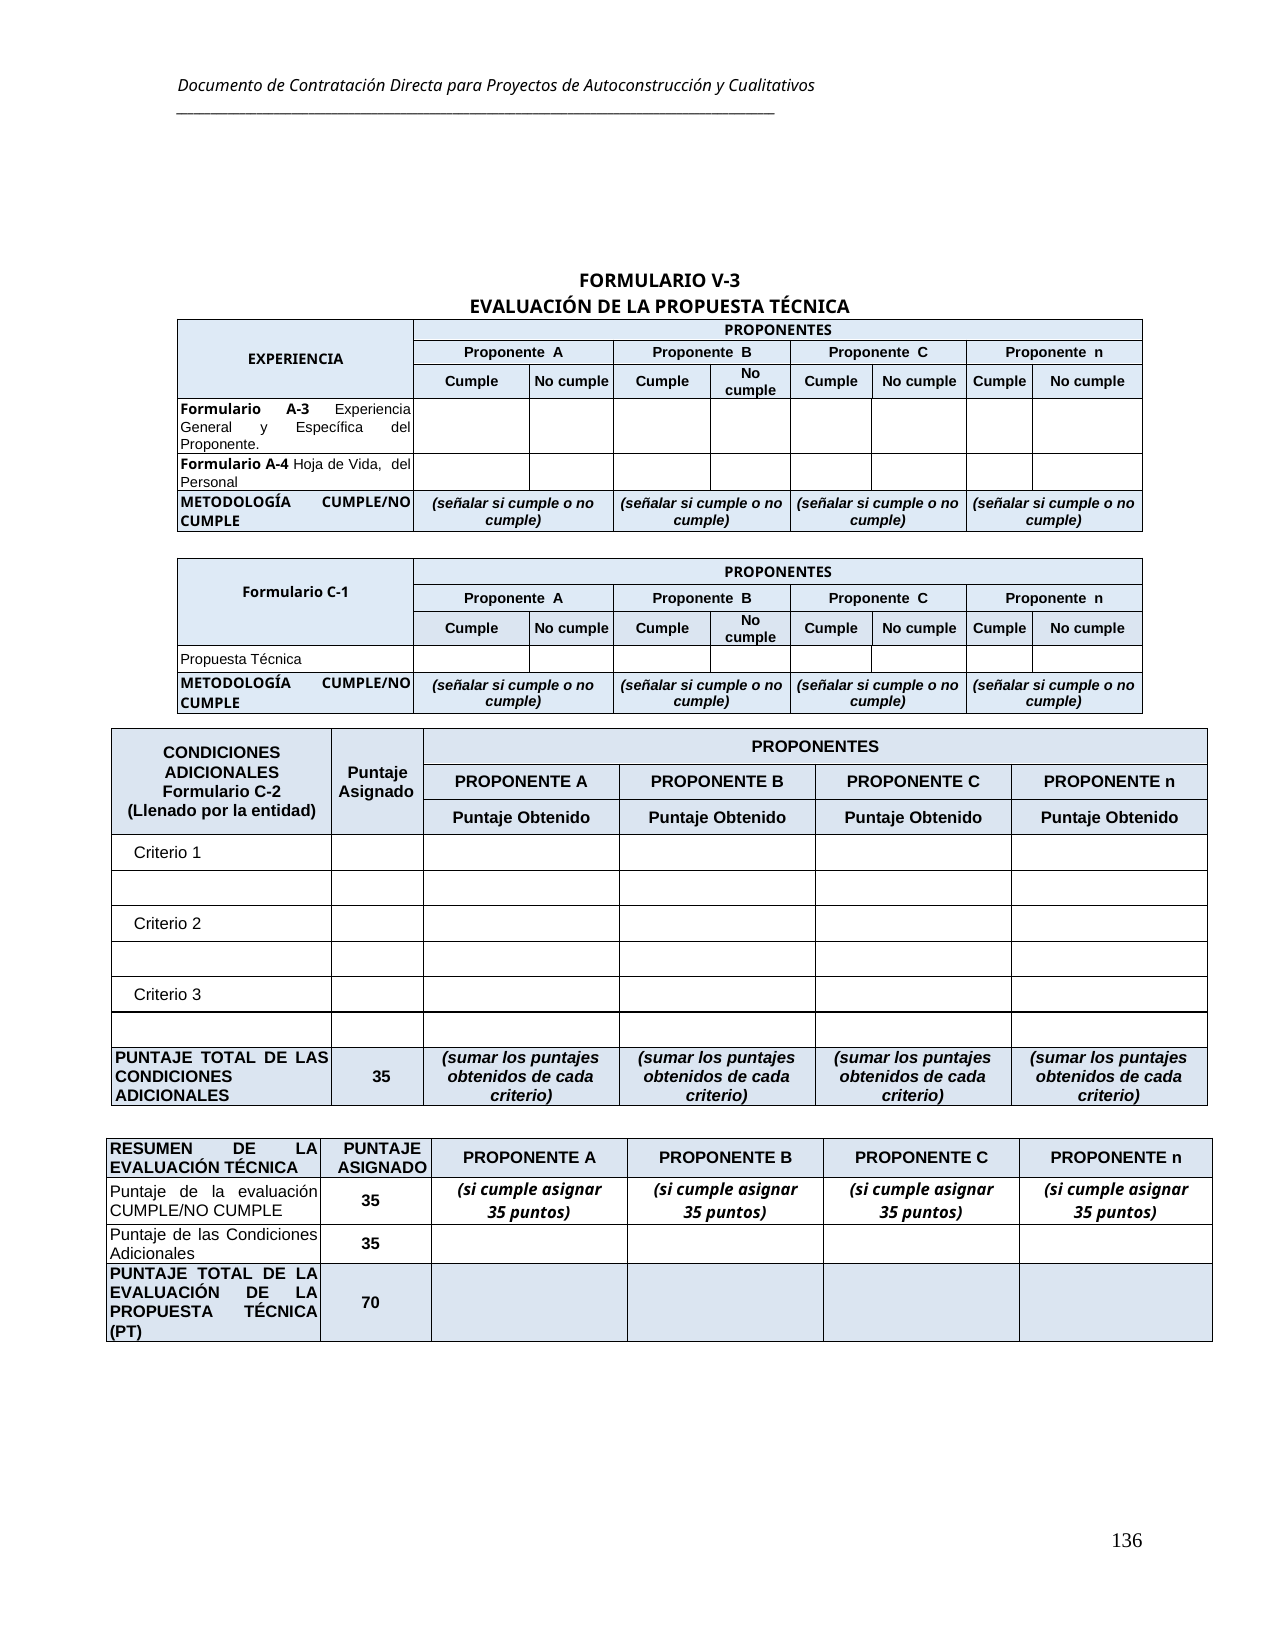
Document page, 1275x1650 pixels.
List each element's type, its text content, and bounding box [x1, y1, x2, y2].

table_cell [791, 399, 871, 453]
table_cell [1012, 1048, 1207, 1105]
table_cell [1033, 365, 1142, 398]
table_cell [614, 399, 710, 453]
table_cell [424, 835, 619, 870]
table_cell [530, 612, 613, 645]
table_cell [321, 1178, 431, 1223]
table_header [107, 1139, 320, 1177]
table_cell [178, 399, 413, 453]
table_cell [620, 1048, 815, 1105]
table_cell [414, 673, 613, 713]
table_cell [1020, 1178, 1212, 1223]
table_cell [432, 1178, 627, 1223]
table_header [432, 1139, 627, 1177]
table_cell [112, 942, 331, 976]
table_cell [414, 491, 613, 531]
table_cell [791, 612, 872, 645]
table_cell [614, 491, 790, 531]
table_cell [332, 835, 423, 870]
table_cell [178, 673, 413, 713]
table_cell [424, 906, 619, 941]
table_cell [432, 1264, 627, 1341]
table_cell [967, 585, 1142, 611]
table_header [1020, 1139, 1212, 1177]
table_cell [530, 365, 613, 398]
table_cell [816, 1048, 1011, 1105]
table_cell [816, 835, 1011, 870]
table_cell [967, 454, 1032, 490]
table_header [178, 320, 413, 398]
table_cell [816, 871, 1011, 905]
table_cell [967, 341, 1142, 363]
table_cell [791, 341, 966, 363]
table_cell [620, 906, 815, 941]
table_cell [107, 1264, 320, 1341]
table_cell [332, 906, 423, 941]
text FORMULARIO V-3 [177, 267, 1142, 293]
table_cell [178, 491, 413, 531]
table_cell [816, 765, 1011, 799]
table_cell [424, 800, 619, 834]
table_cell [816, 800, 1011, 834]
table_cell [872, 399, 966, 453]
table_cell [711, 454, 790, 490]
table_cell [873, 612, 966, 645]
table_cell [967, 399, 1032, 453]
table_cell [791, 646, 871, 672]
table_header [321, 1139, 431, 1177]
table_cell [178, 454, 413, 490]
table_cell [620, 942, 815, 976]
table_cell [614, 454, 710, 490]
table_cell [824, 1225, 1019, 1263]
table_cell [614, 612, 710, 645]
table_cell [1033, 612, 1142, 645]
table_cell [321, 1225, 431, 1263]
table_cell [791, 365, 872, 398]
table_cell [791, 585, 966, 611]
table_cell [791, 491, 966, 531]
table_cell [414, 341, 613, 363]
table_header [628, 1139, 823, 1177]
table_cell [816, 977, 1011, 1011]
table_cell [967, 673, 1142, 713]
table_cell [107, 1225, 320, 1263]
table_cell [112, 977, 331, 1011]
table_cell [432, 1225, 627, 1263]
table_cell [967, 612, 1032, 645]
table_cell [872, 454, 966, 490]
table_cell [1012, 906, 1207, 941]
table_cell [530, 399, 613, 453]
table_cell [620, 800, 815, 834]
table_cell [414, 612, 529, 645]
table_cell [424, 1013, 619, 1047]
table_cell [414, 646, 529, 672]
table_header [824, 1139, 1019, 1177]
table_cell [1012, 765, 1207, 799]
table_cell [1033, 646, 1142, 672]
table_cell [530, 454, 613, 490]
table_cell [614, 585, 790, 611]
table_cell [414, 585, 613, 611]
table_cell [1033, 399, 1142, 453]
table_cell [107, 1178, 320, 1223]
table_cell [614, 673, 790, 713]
text EVALUACIÓN DE LA PROPUESTA TÉCNICA [177, 293, 1142, 318]
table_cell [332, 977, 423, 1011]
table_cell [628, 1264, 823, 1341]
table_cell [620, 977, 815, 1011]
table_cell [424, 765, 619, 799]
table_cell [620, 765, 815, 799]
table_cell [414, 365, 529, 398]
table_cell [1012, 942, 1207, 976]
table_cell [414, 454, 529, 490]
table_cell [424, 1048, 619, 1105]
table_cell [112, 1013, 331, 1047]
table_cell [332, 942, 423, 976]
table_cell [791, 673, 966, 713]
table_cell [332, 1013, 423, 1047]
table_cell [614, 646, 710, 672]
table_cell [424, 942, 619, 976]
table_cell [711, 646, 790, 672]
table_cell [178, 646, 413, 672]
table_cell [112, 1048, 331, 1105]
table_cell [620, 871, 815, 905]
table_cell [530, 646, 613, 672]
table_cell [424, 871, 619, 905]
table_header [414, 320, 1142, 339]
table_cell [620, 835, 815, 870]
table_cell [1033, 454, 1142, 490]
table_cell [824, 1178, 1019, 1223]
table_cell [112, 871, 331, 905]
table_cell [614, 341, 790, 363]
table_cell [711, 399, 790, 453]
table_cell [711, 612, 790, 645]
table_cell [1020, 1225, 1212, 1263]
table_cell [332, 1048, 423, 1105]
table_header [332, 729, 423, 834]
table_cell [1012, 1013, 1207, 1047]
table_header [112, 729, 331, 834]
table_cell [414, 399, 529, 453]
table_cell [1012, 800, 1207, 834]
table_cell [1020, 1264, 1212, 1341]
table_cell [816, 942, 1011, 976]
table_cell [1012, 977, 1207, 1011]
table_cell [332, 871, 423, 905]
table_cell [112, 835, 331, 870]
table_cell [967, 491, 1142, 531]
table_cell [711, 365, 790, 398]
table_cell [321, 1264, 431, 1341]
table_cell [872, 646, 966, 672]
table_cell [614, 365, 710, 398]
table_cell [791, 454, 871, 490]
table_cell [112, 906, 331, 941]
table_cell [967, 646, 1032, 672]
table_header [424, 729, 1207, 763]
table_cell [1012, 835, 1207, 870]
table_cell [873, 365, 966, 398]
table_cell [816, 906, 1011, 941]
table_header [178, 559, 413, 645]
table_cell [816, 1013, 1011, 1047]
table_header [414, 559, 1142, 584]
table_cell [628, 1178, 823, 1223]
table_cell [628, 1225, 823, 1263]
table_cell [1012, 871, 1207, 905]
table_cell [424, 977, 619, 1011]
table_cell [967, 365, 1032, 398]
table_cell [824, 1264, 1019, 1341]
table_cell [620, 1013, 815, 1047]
